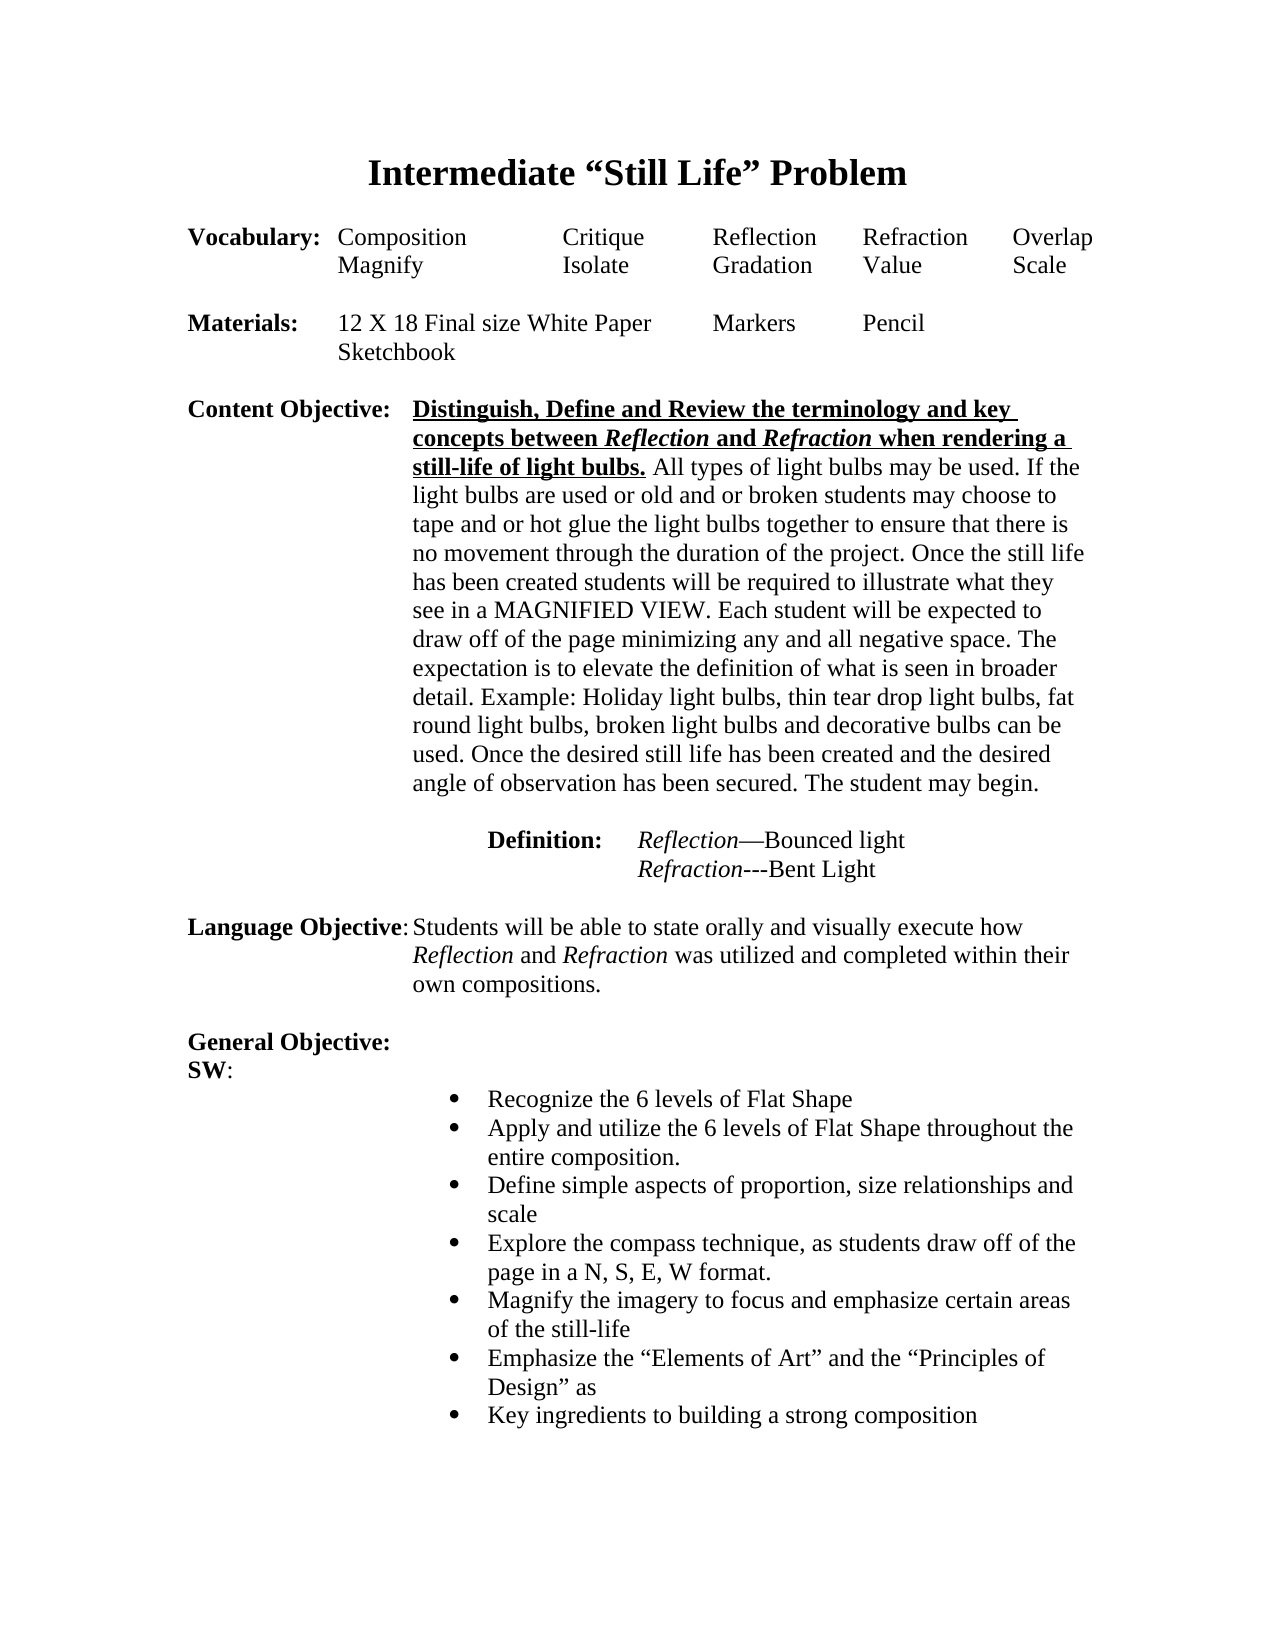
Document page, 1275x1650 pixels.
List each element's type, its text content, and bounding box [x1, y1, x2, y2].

list Explore the compass technique, as students draw off of the page in a N, S, E, W format. [450, 1228, 1087, 1286]
text Definition: Reflection—Bounced light [412, 826, 1087, 854]
list Define simple aspects of proportion, size relationships and scale [450, 1171, 1087, 1228]
text Content Objective: Distinguish, Define and Review the terminology and key concepts between Reflection and Refraction when rendering a still-life of light bulbs. All types of light bulbs may be used. If the light bulbs are used or old and or broken students may choose to tape and or hot glue the light bulbs together to ensure that there is no movement through the duration of the project. Once the still life has been created students will be required to illustrate what they see in a MAGNIFIED VIEW. Each student will be expected to draw off of the page minimizing any and all negative space. The expectation is to elevate the definition of what is seen in broader detail. Example: Holiday light bulbs, thin tear drop light bulbs, fat round light bulbs, broken light bulbs and decorative bulbs can be used. Once the desired still life has been created and the desired angle of observation has been secured. The student may begin. [187, 394, 1087, 797]
list Recognize the 6 levels of Flat Shape [450, 1084, 1087, 1113]
text Language Objective: Students will be able to state orally and visually execute how Reflection and Refraction was utilized and completed within their own compositions. [187, 912, 1087, 998]
text Refraction---Bent Light [187, 854, 1087, 883]
text Vocabulary: Composition Critique Reflection Refraction Overlap Magnify Isolate Gradation Value Scale [187, 222, 1106, 279]
list Magnify the imagery to focus and emphasize certain areas of the still-life [450, 1286, 1087, 1343]
text Intermediate “Still Life” Problem [187, 150, 1087, 193]
text SW: [187, 1056, 1087, 1084]
text General Objective: [187, 1027, 1087, 1056]
text Materials: 12 X 18 Final size White Paper Markers Pencil [187, 308, 1087, 337]
list Apply and utilize the 6 levels of Flat Shape throughout the entire composition. [450, 1113, 1087, 1171]
text Sketchbook [262, 337, 1087, 366]
list Emphasize the “Elements of Art” and the “Principles of Design” as [450, 1343, 1087, 1401]
list Key ingredients to building a strong composition [450, 1401, 1087, 1429]
